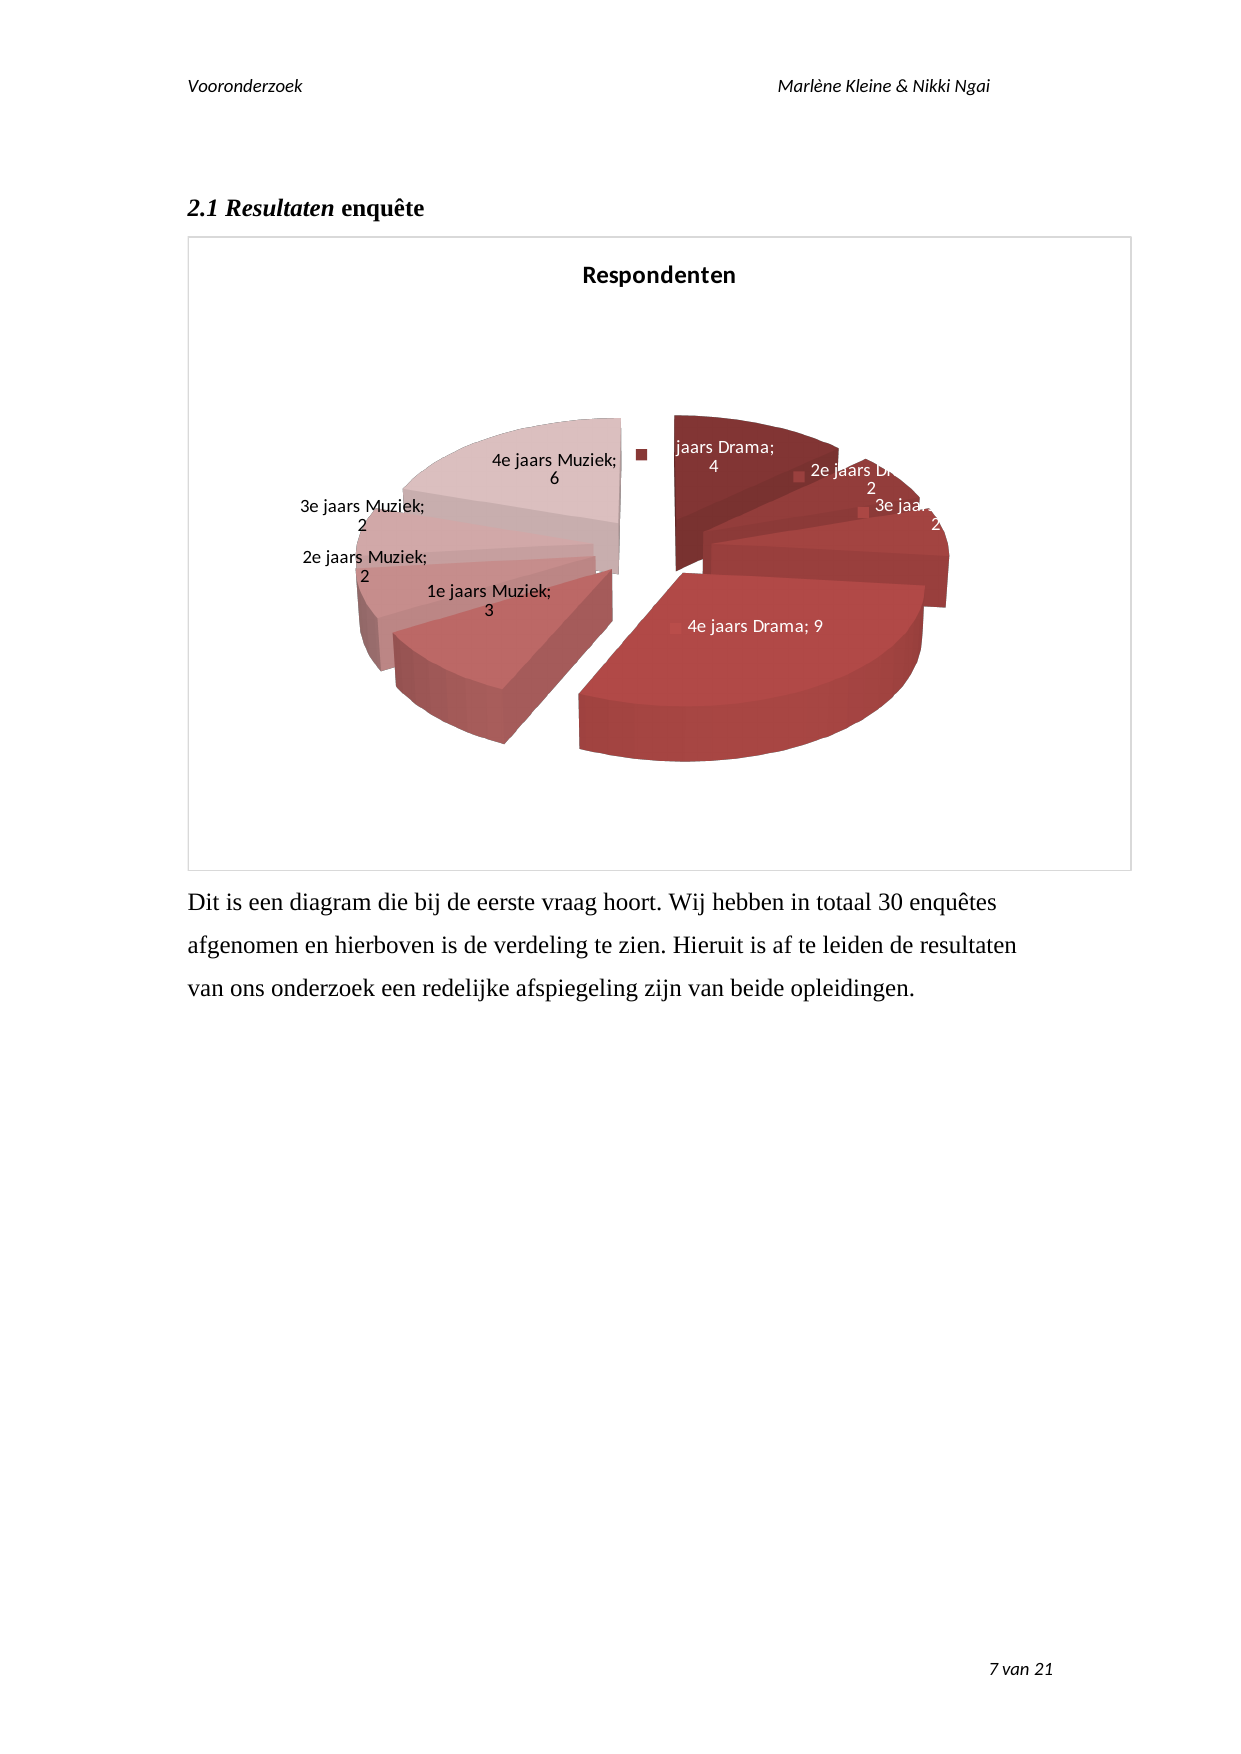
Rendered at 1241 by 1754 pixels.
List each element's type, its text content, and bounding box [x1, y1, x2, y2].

text Dit is een diagram die bij de eerste vraag hoort. Wij hebben in totaal 30 enquêtes afgenomen en hierboven is de verdeling te zien. Hieruit is af te leiden de resultaten van ons onderzoek een redelijke afspiegeling zijn van beide opleidingen. [187, 887, 1053, 1002]
text 2.1 Resultaten enquête [187, 150, 1053, 222]
